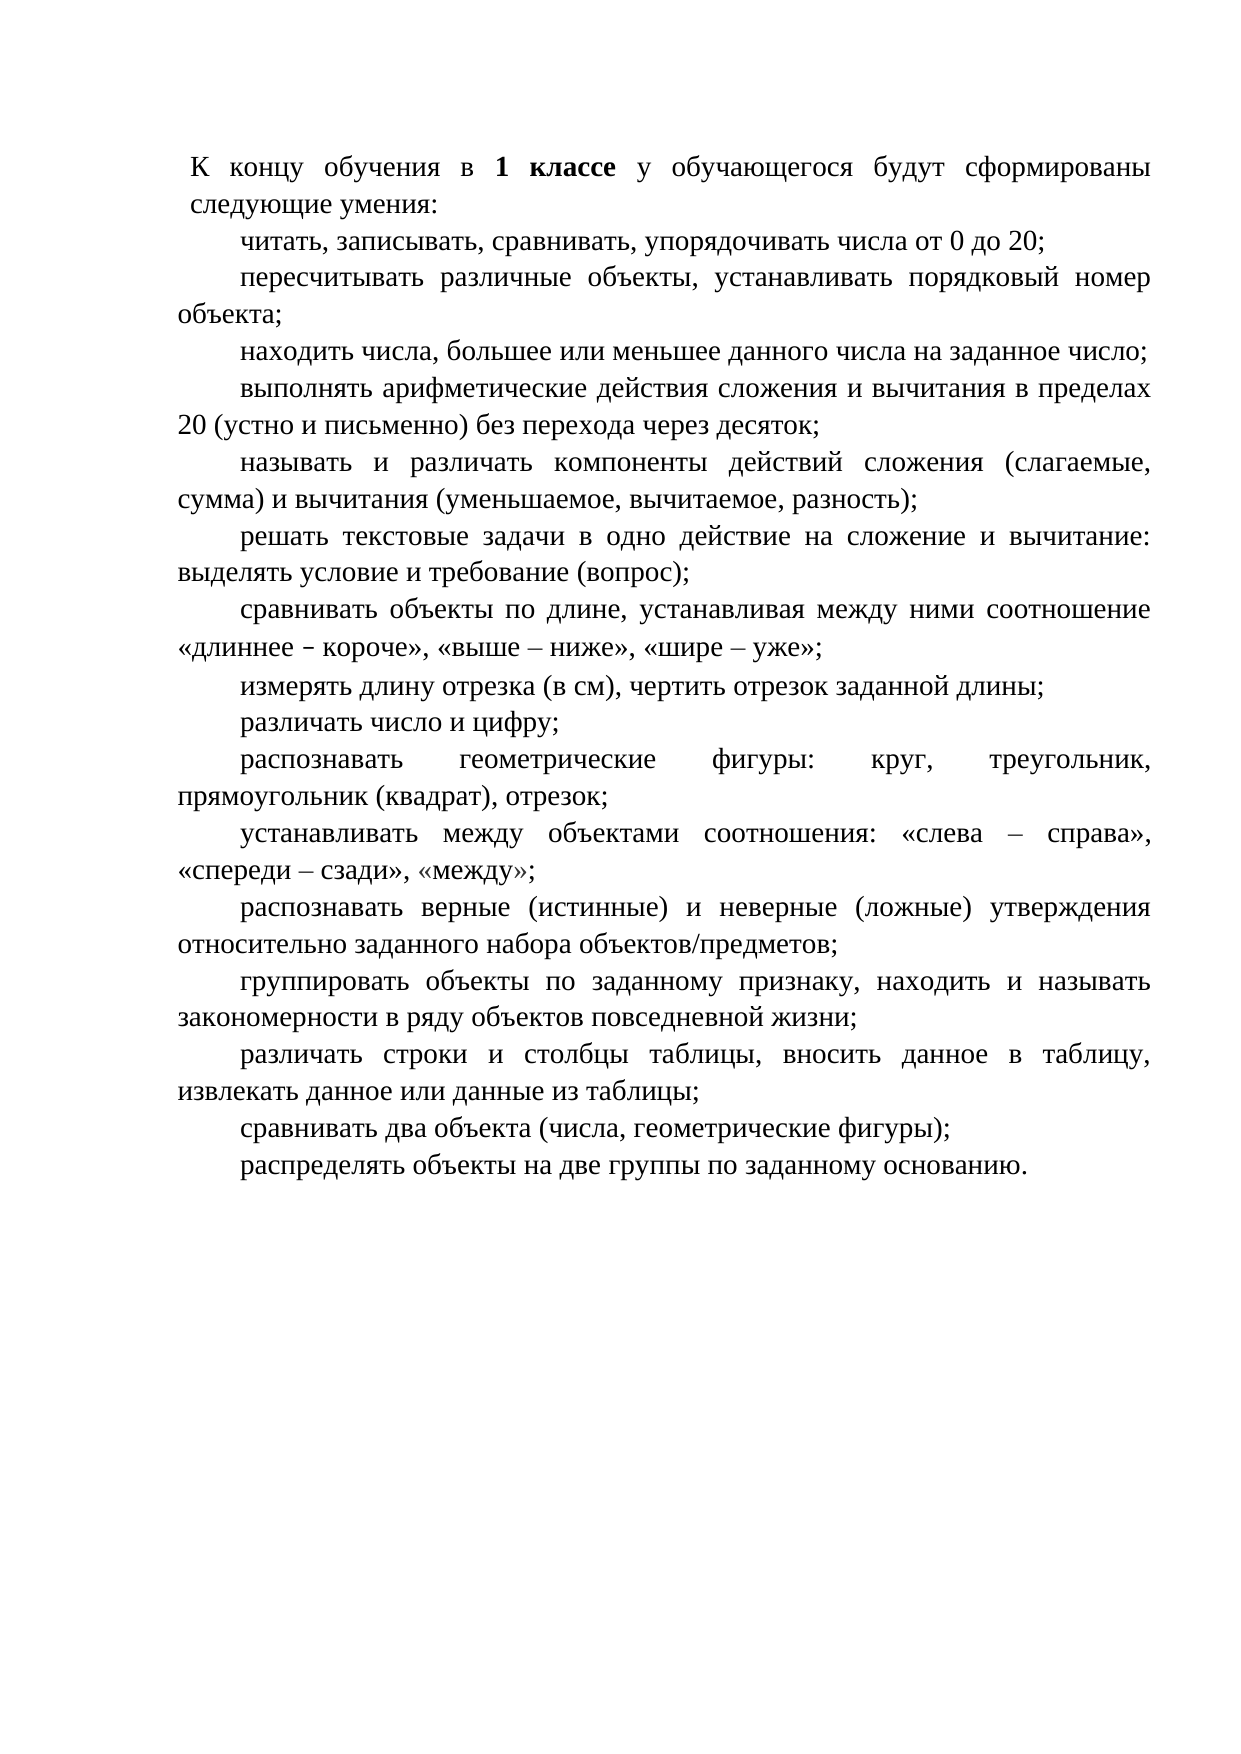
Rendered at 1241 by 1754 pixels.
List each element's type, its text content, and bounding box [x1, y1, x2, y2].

text решать текстовые задачи в одно действие на сложение и вычитание: выделять условие и требование (вопрос); [177, 518, 1152, 588]
text К концу обучения в 1 классе у обучающегося будут сформированы следующие умения: [190, 149, 1152, 219]
text пересчитывать различные объекты, устанавливать порядковый номер объекта; [177, 259, 1152, 330]
text сравнивать объекты по длине, устанавливая между ними соотношение «длиннее – короче», «выше – ниже», «шире – уже»; [177, 591, 1152, 664]
text различать строки и столбцы таблицы, вносить данное в таблицу, извлекать данное или данные из таблицы; [177, 1036, 1152, 1107]
text распознавать верные (истинные) и неверные (ложные) утверждения относительно заданного набора объектов/предметов; [177, 889, 1152, 959]
text группировать объекты по заданному признаку, находить и называть закономерности в ряду объектов повседневной жизни; [177, 963, 1152, 1033]
text распознавать геометрические фигуры: круг, треугольник, прямоугольник (квадрат), отрезок; [177, 741, 1152, 812]
text читать, записывать, сравнивать, упорядочивать числа от 0 до 20; [177, 223, 1152, 256]
text измерять длину отрезка (в см), чертить отрезок заданной длины; [177, 668, 1152, 701]
text выполнять арифметические действия сложения и вычитания в пределах 20 (устно и письменно) без перехода через десяток; [177, 370, 1152, 441]
text различать число и цифру; [177, 704, 1152, 738]
text называть и различать компоненты действий сложения (слагаемые, сумма) и вычитания (уменьшаемое, вычитаемое, разность); [177, 444, 1152, 514]
text сравнивать два объекта (числа, геометрические фигуры); [177, 1110, 1152, 1144]
text распределять объекты на две группы по заданному основанию. [177, 1147, 1152, 1181]
text устанавливать между объектами соотношения: «слева – справа», «спереди – сзади», «между»; [177, 815, 1152, 886]
text находить числа, большее или меньшее данного числа на заданное число; [177, 333, 1152, 367]
